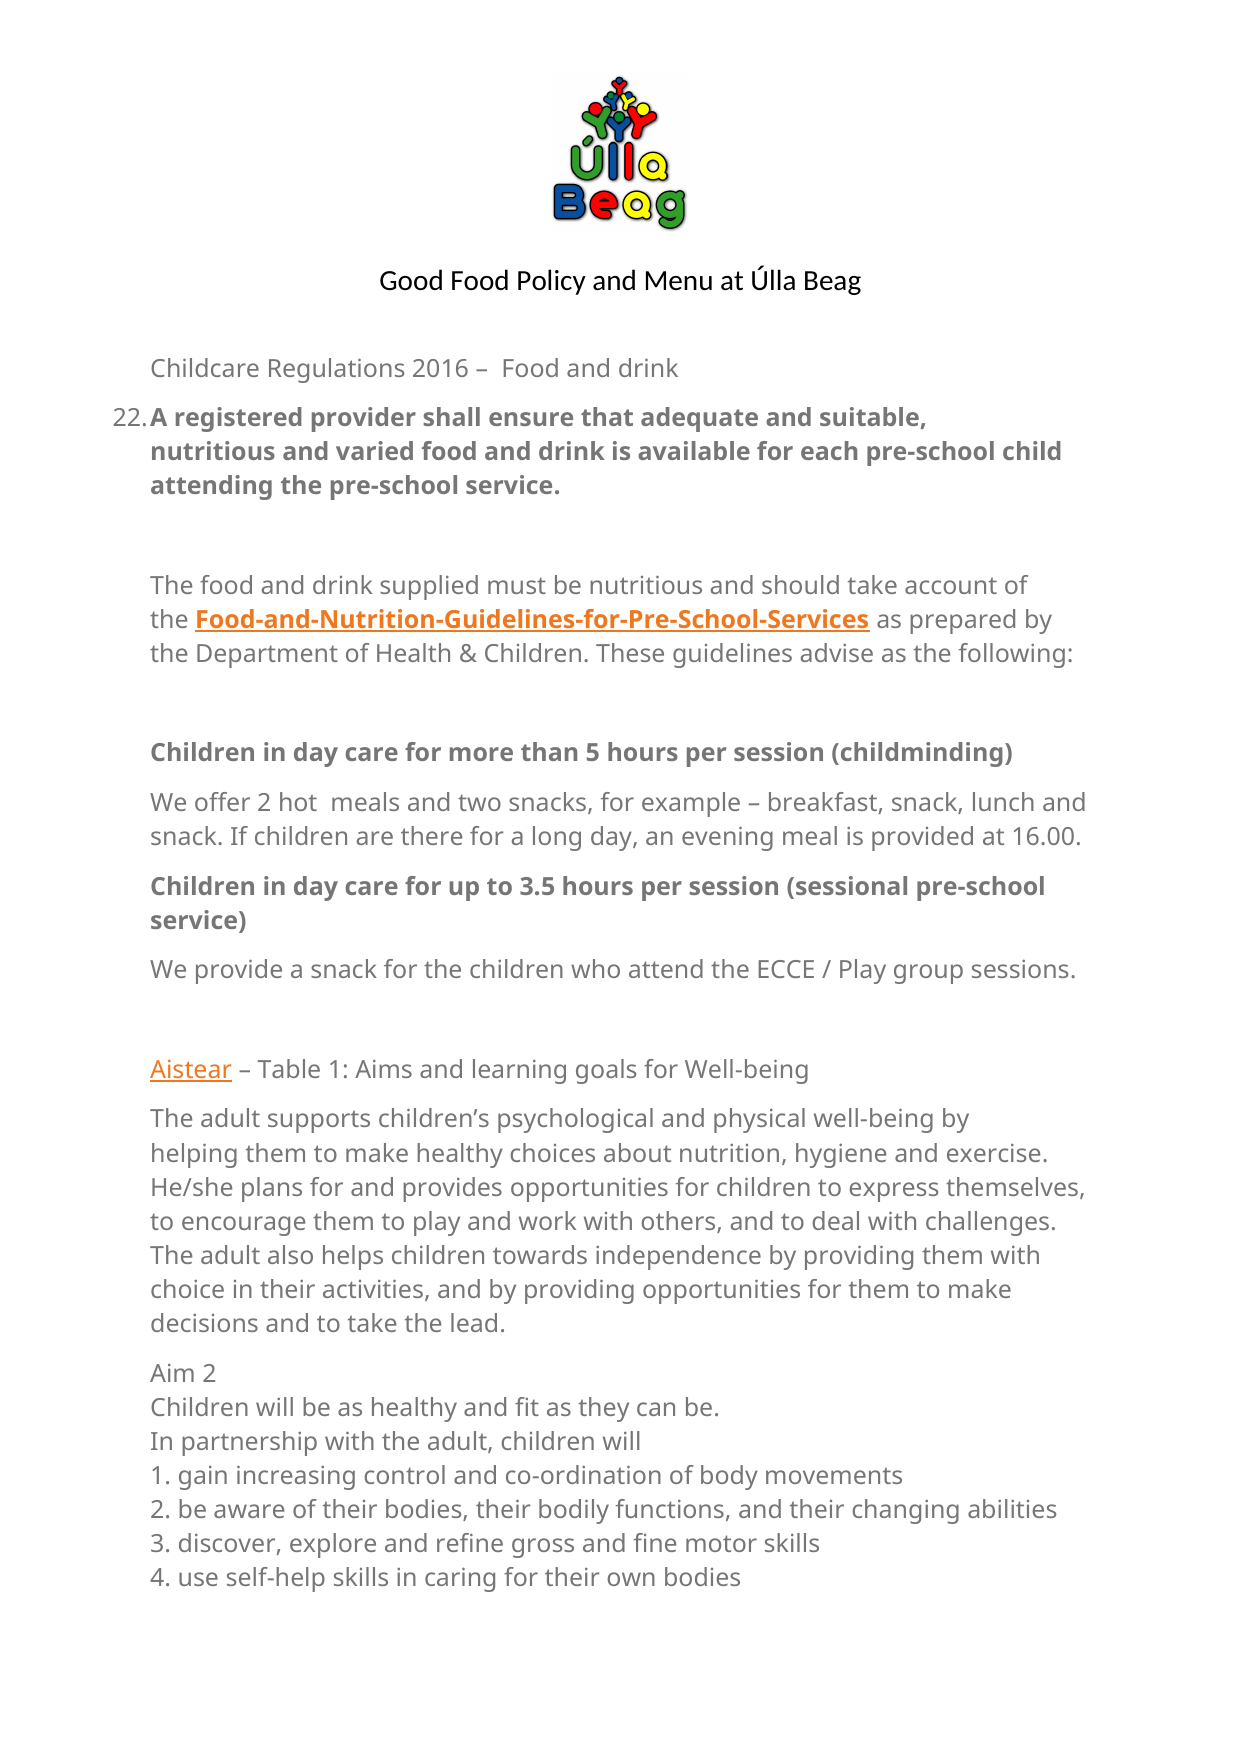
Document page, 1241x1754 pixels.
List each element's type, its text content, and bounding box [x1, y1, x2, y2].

text Aistear – Table 1: Aims and learning goals for Well-being [150, 1051, 1090, 1086]
list A registered provider shall ensure that adequate and suitable, nutritious and varied food and drink is available for each pre-school child attending the pre-school service. [112, 400, 1090, 502]
text The food and drink supplied must be nutritious and should take account of the Food-and-Nutrition-Guidelines-for-Pre-School-Services as prepared by the Department of Health & Children. These guidelines advise as the following: [150, 567, 1090, 669]
text Childcare Regulations 2016 – Food and drink [150, 350, 1090, 384]
text Children in day care for more than 5 hours per session (childminding) [150, 735, 1090, 769]
text We provide a snack for the children who attend the ECCE / Play group sessions. [150, 952, 1090, 986]
text The adult supports children’s psychological and physical well-being by helping them to make healthy choices about nutrition, hygiene and exercise. He/she plans for and provides opportunities for children to express themselves, to encourage them to play and work with others, and to deal with challenges. The adult also helps children towards independence by providing them with choice in their activities, and by providing opportunities for them to make decisions and to take the lead. [150, 1101, 1090, 1339]
text Children in day care for up to 3.5 hours per session (sessional pre-school service) [150, 868, 1090, 936]
text We offer 2 hot meals and two snacks, for example – breakfast, snack, lunch and snack. If children are there for a long day, an evening meal is provided at 16.00. [150, 784, 1090, 853]
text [150, 1355, 1090, 1594]
